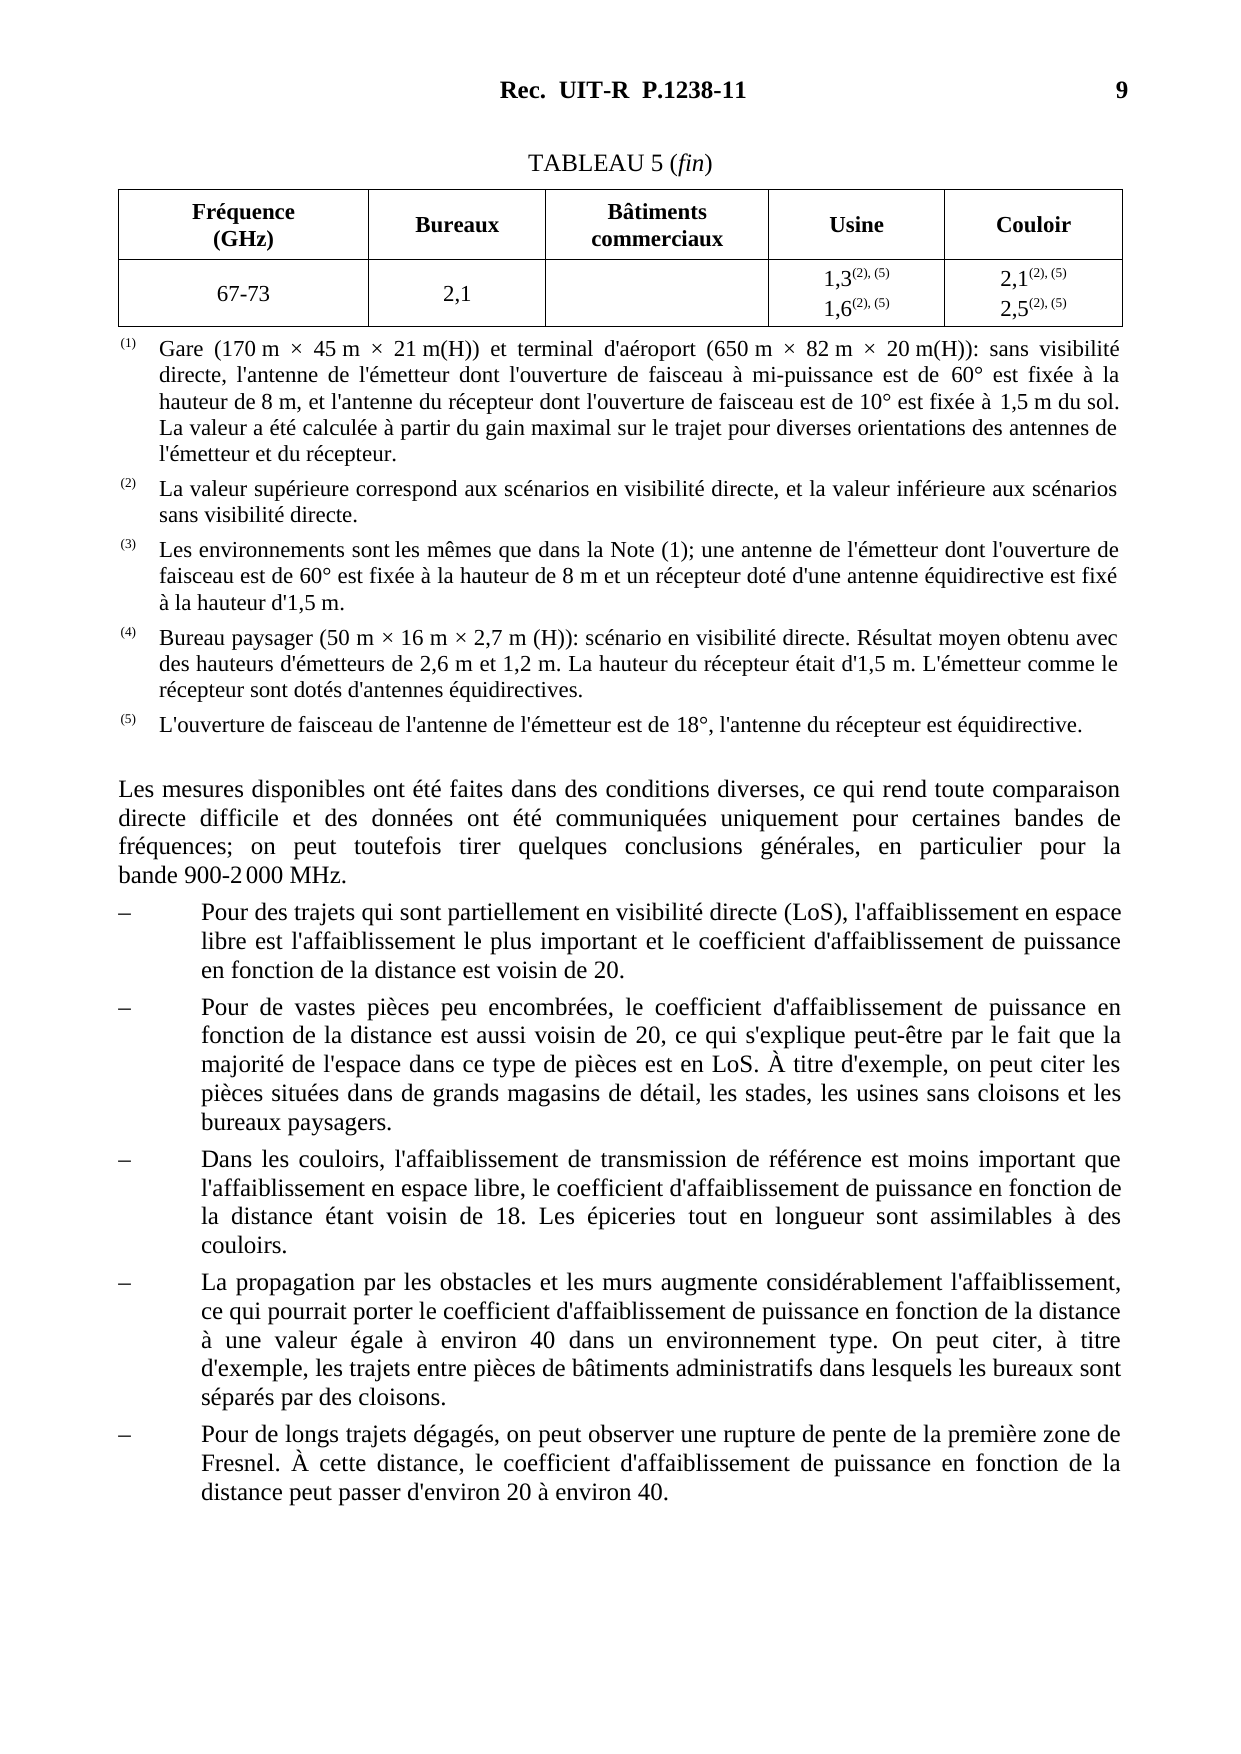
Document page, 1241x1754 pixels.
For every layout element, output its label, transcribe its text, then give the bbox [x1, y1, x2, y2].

table_cell 2,1 [369, 260, 545, 326]
table_cell (1) Gare (170 m × 45 m × 21 m(H)) et terminal d'aéroport (650 m × 82 m × 20 m(H)): sans visibilité directe, l'antenne de l'émetteur dont l'ouverture de faisceau à mi-puissance est de 60° est fixée à la hauteur de 8 m, et l'antenne du récepteur dont l'ouverture de faisceau est de 10° est fixée à 1,5 m du sol. La valeur a été calculée à partir du gain maximal sur le trajet pour diverses orientations des antennes de l'émetteur et du récepteur. (2) La valeur supérieure correspond aux scénarios en visibilité directe, et la valeur inférieure aux scénarios sans visibilité directe. (3) Les environnements sont les mêmes que dans la Note (1); une antenne de l'émetteur dont l'ouverture de faisceau est de 60° est fixée à la hauteur de 8 m et un récepteur doté d'une antenne équidirective est fixé à la hauteur d'1,5 m. (4) Bureau paysager (50 m × 16 m × 2,7 m (H)): scénario en visibilité directe. Résultat moyen obtenu avec des hauteurs d'émetteurs de 2,6 m et 1,2 m. La hauteur du récepteur était d'1,5 m. L'émetteur comme le récepteur sont dotés d'antennes équidirectives. (5) L'ouverture de faisceau de l'antenne de l'émetteur est de 18°, l'antenne du récepteur est équidirective. [118, 327, 1122, 737]
text TABLEAU 5 (fin) [118, 148, 1122, 176]
text – Pour de vastes pièces peu encombrées, le coefficient d'affaiblissement de puissance en fonction de la distance est aussi voisin de 20, ce qui s'explique peut-être par le fait que la majorité de l'espace dans ce type de pièces est en LoS. À titre d'exemple, on peut citer les pièces situées dans de grands magasins de détail, les stades, les usines sans cloisons et les bureaux paysagers. [118, 992, 1122, 1136]
text – Dans les couloirs, l'affaiblissement de transmission de référence est moins important que l'affaiblissement en espace libre, le coefficient d'affaiblissement de puissance en fonction de la distance étant voisin de 18. Les épiceries tout en longueur sont assimilables à des couloirs. [118, 1144, 1122, 1259]
table_header Bâtiments commerciaux [546, 190, 768, 259]
table_header Fréquence (GHz) [119, 190, 368, 259]
table_cell 67-73 [119, 260, 368, 326]
text – La propagation par les obstacles et les murs augmente considérablement l'affaiblissement, ce qui pourrait porter le coefficient d'affaiblissement de puissance en fonction de la distance à une valeur égale à environ 40 dans un environnement type. On peut citer, à titre d'exemple, les trajets entre pièces de bâtiments administratifs dans lesquels les bureaux sont séparés par des cloisons. [118, 1267, 1122, 1411]
table_cell 1,3(2), (5) 1,6(2), (5) [769, 260, 944, 326]
table_header Bureaux [369, 190, 545, 259]
table_header Usine [769, 190, 944, 259]
table_cell [546, 260, 768, 326]
table_cell 2,1(2), (5) 2,5(2), (5) [945, 260, 1122, 326]
text – Pour des trajets qui sont partiellement en visibilité directe (LoS), l'affaiblissement en espace libre est l'affaiblissement le plus important et le coefficient d'affaiblissement de puissance en fonction de la distance est voisin de 20. [118, 897, 1122, 983]
table_header Couloir [945, 190, 1122, 259]
text Les mesures disponibles ont été faites dans des conditions diverses, ce qui rend toute comparaison directe difficile et des données ont été communiquées uniquement pour certaines bandes de fréquences; on peut toutefois tirer quelques conclusions générales, en particulier pour la bande 900-2 000 MHz. [118, 774, 1122, 889]
text – Pour de longs trajets dégagés, on peut observer une rupture de pente de la première zone de Fresnel. À cette distance, le coefficient d'affaiblissement de puissance en fonction de la distance peut passer d'environ 20 à environ 40. [118, 1419, 1122, 1506]
